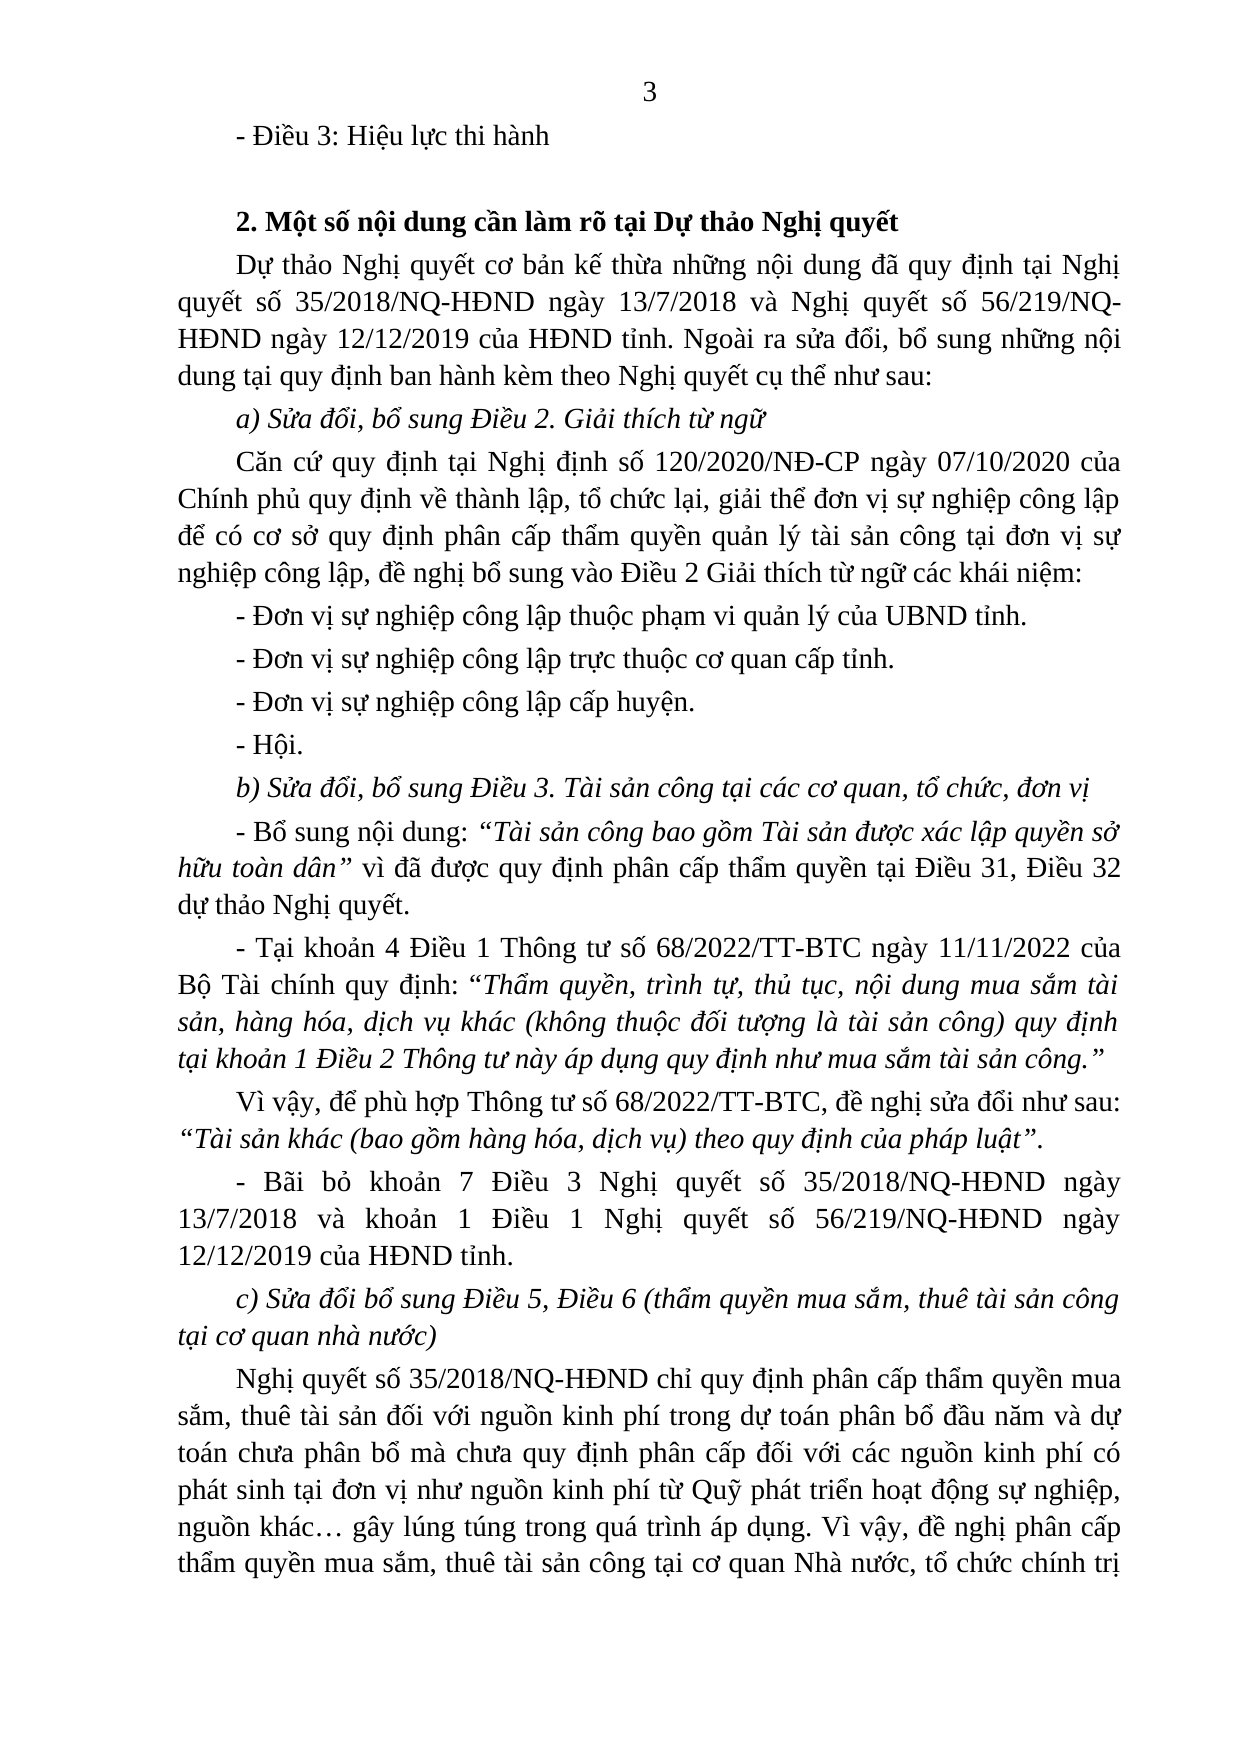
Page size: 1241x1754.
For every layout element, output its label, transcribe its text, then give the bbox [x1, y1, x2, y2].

text - Đơn vị sự nghiệp công lập trực thuộc cơ quan cấp tỉnh. [177, 641, 1122, 675]
text - Bổ sung nội dung: “Tài sản công bao gồm Tài sản được xác lập quyền sở hữu toàn dân” vì đã được quy định phân cấp thẩm quyền tại Điều 31, Điều 32 dự thảo Nghị quyết. [177, 814, 1122, 921]
text Dự thảo Nghị quyết cơ bản kế thừa những nội dung đã quy định tại Nghị quyết số 35/2018/NQ-HĐND ngày 13/7/2018 và Nghị quyết số 56/219/NQ-HĐND ngày 12/12/2019 của HĐND tỉnh. Ngoài ra sửa đổi, bổ sung những nội dung tại quy định ban hành kèm theo Nghị quyết cụ thể như sau: [177, 247, 1122, 392]
text b) Sửa đổi, bổ sung Điều 3. Tài sản công tại các cơ quan, tổ chức, đơn vị [177, 771, 1122, 804]
text - Đơn vị sự nghiệp công lập cấp huyện. [177, 684, 1122, 718]
text c) Sửa đổi bổ sung Điều 5, Điều 6 (thẩm quyền mua sắm, thuê tài sản công tại cơ quan nhà nước) [177, 1281, 1122, 1352]
text - Hội. [177, 727, 1122, 761]
text a) Sửa đổi, bổ sung Điều 2. Giải thích từ ngữ [177, 401, 1122, 435]
text Căn cứ quy định tại Nghị định số 120/2020/NĐ-CP ngày 07/10/2020 của Chính phủ quy định về thành lập, tổ chức lại, giải thể đơn vị sự nghiệp công lập để có cơ sở quy định phân cấp thẩm quyền quản lý tài sản công tại đơn vị sự nghiệp công lập, đề nghị bổ sung vào Điều 2 Giải thích từ ngữ các khái niệm: [177, 444, 1122, 588]
text - Đơn vị sự nghiệp công lập thuộc phạm vi quản lý của UBND tỉnh. [177, 598, 1122, 632]
text Vì vậy, để phù hợp Thông tư số 68/2022/TT-BTC, đề nghị sửa đổi như sau: “Tài sản khác (bao gồm hàng hóa, dịch vụ) theo quy định của pháp luật”. [177, 1084, 1122, 1155]
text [177, 1361, 1122, 1579]
text - Điều 3: Hiệu lực thi hành [177, 118, 1122, 152]
text - Bãi bỏ khoản 7 Điều 3 Nghị quyết số 35/2018/NQ-HĐND ngày 13/7/2018 và khoản 1 Điều 1 Nghị quyết số 56/219/NQ-HĐND ngày 12/12/2019 của HĐND tỉnh. [177, 1164, 1122, 1272]
text - Tại khoản 4 Điều 1 Thông tư số 68/2022/TT-BTC ngày 11/11/2022 của Bộ Tài chính quy định: “Thẩm quyền, trình tự, thủ tục, nội dung mua sắm tài sản, hàng hóa, dịch vụ khác (không thuộc đối tượng là tài sản công) quy định tại khoản 1 Điều 2 Thông tư này áp dụng quy định như mua sắm tài sản công.” [177, 931, 1122, 1075]
text 2. Một số nội dung cần làm rõ tại Dự thảo Nghị quyết [177, 204, 1122, 238]
